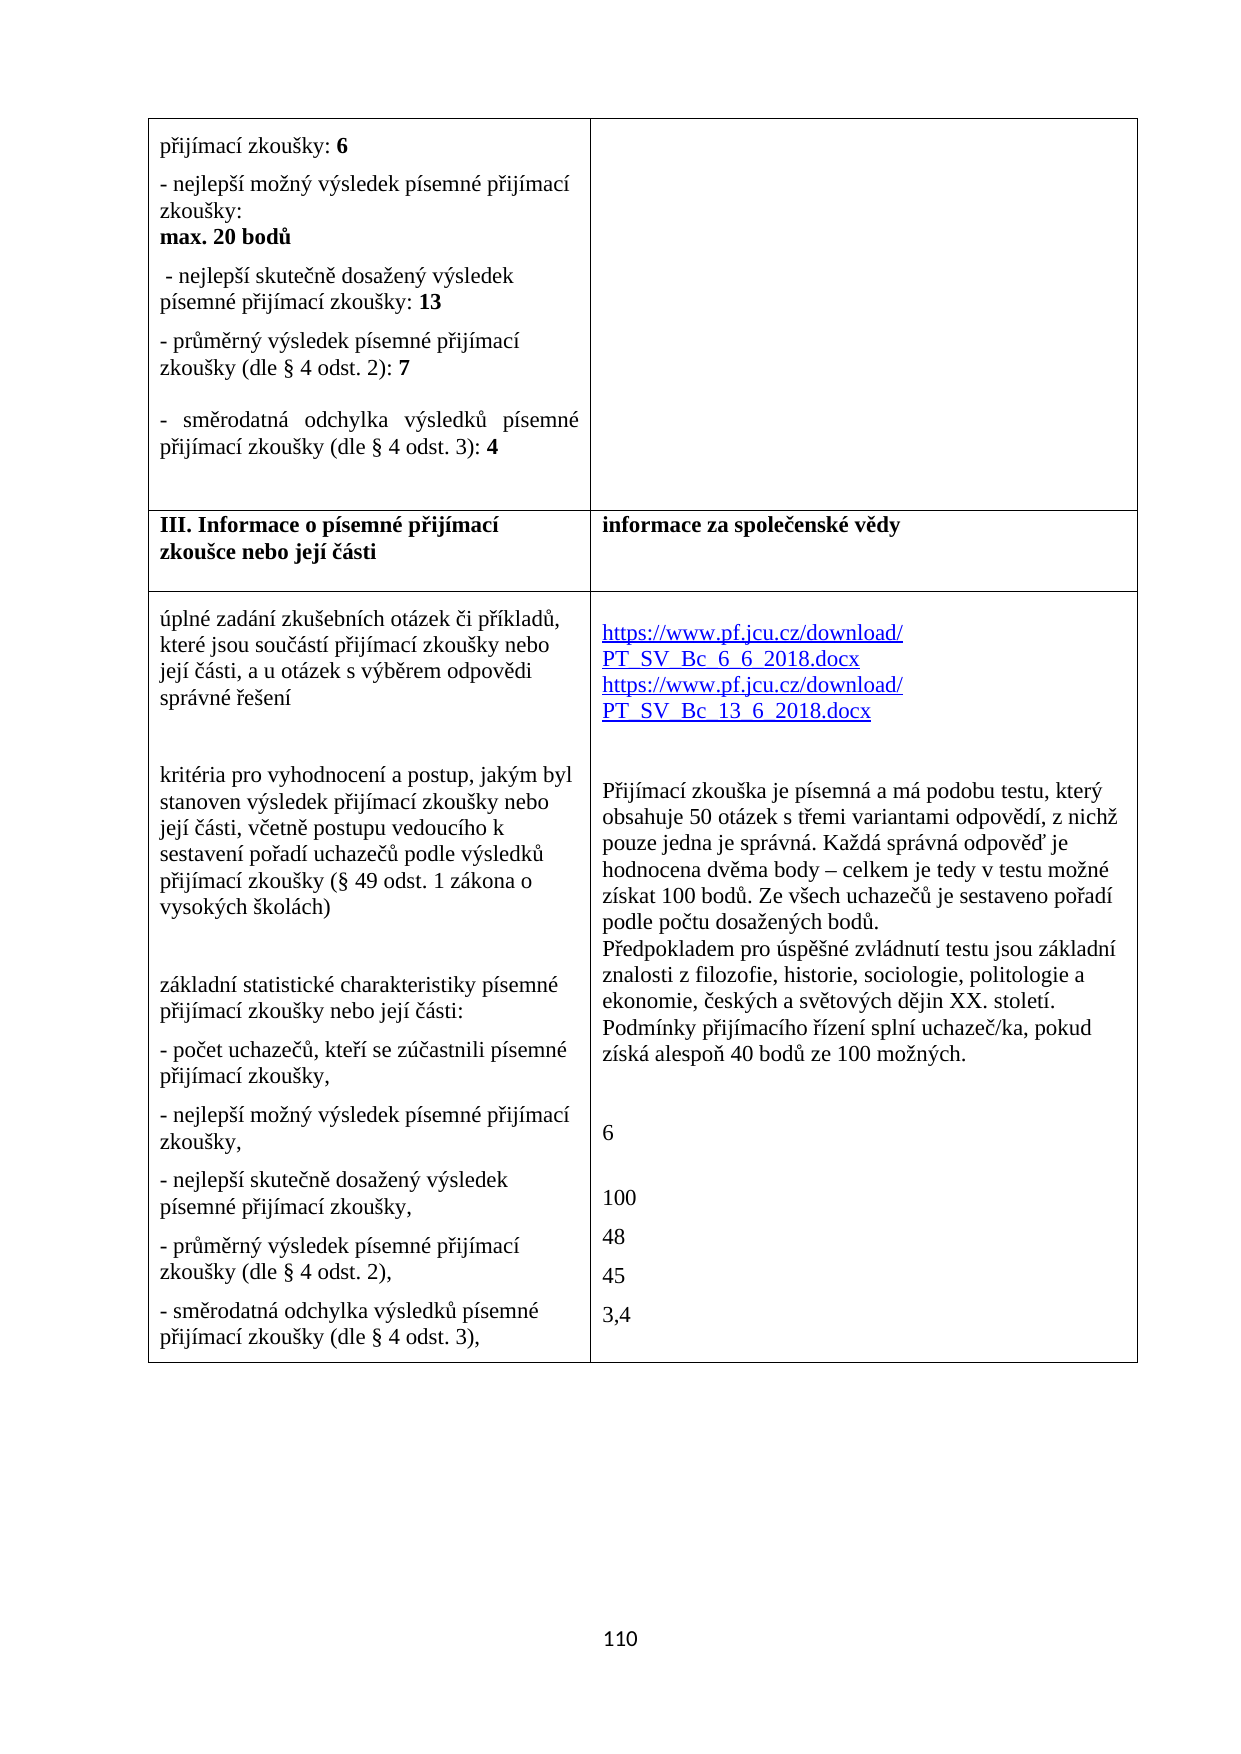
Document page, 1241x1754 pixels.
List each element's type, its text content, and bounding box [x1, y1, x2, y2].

table_cell informace za společenské vědy [591, 511, 1137, 591]
table_cell https://www.pf.jcu.cz/download/PT_SV_Bc_6_6_2018.docx https://www.pf.jcu.cz/download/PT_SV_Bc_13_6_2018.docx Přijímací zkouška je písemná a má podobu testu, který obsahuje 50 otázek s třemi variantami odpovědí, z nichž pouze jedna je správná. Každá správná odpověď je hodnocena dvěma body – celkem je tedy v testu možné získat 100 bodů. Ze všech uchazečů je sestaveno pořadí podle počtu dosažených bodů. Předpokladem pro úspěšné zvládnutí testu jsou základní znalosti z filozofie, historie, sociologie, politologie a ekonomie, českých a světových dějin XX. století. Podmínky přijímacího řízení splní uchazeč/ka, pokud získá alespoň 40 bodů ze 100 možných. 6 100 48 45 3,4 [591, 592, 1137, 1362]
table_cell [149, 119, 590, 510]
table_cell úplné zadání zkušebních otázek či příkladů, které jsou součástí přijímací zkoušky nebo její části, a u otázek s výběrem odpovědi správné řešení kritéria pro vyhodnocení a postup, jakým byl stanoven výsledek přijímací zkoušky nebo její části, včetně postupu vedoucího k sestavení pořadí uchazečů podle výsledků přijímací zkoušky (§ 49 odst. 1 zákona o vysokých školách) základní statistické charakteristiky písemné přijímací zkoušky nebo její části: - počet uchazečů, kteří se zúčastnili písemné přijímací zkoušky, - nejlepší možný výsledek písemné přijímací zkoušky, - nejlepší skutečně dosažený výsledek písemné přijímací zkoušky, - průměrný výsledek písemné přijímací zkoušky (dle § 4 odst. 2), - směrodatná odchylka výsledků písemné přijímací zkoušky (dle § 4 odst. 3), [149, 592, 590, 1362]
table_cell III. Informace o písemné přijímací zkoušce nebo její části [149, 511, 590, 591]
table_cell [591, 119, 1137, 510]
